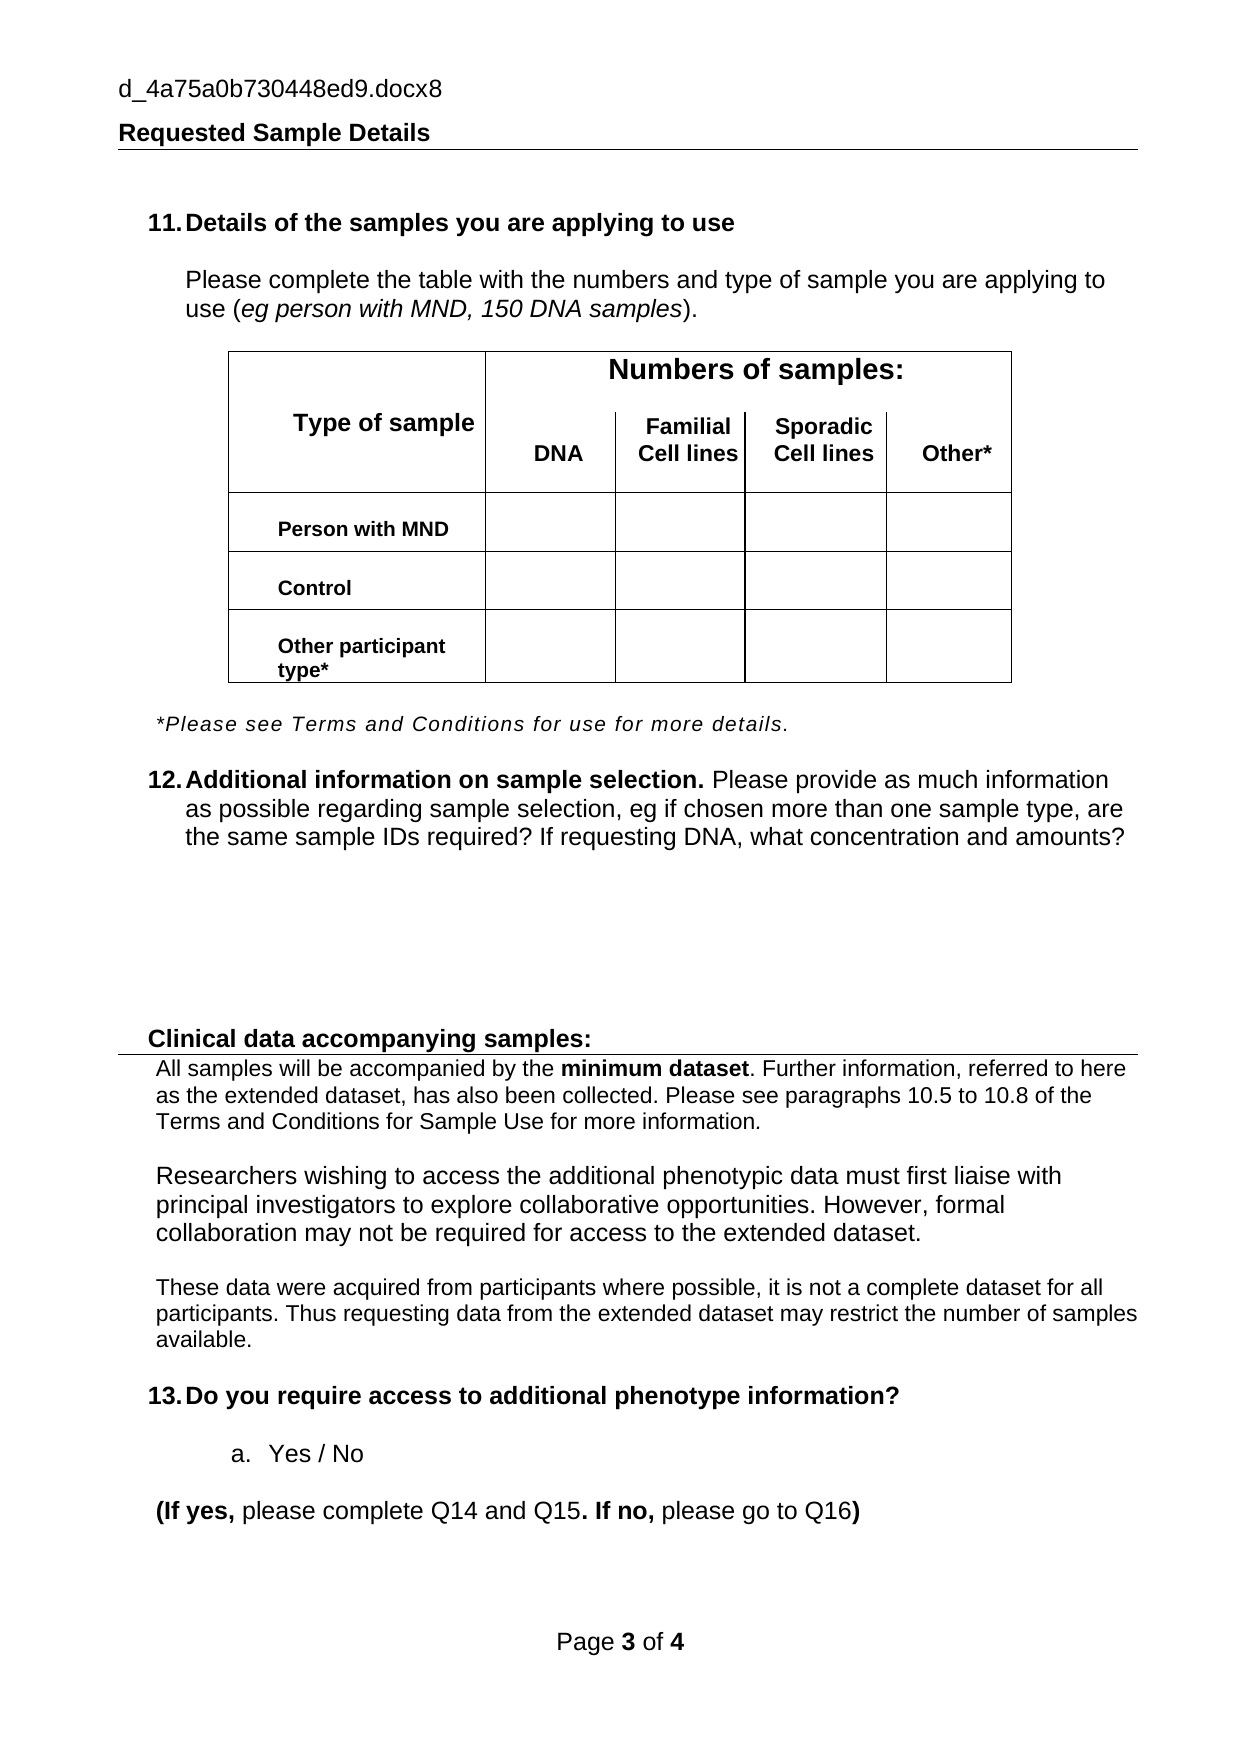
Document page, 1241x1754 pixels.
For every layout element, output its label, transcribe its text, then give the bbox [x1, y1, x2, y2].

table_cell [887, 552, 1011, 609]
table_cell DNA [486, 412, 615, 492]
table_header Type of sample [229, 352, 485, 492]
text (If yes, please complete Q14 and Q15. If no, please go to Q16) [156, 1496, 1138, 1525]
table_cell [486, 610, 615, 682]
table_cell [746, 493, 886, 551]
table_cell Other* [887, 412, 1011, 492]
text These data were acquired from participants where possible, it is not a complete dataset for all participants. Thus requesting data from the extended dataset may restrict the number of samples available. [156, 1273, 1138, 1352]
table_cell [616, 552, 744, 609]
table_cell [746, 610, 886, 682]
text *Please see Terms and Conditions for use for more details. [156, 712, 1138, 736]
list Details of the samples you are applying to use [148, 207, 1138, 236]
table_cell Person with MND [229, 493, 485, 551]
text Requested Sample Details [118, 118, 1138, 149]
table_cell [746, 552, 886, 609]
table_cell [486, 552, 615, 609]
list Do you require access to additional phenotype information? [148, 1381, 1138, 1410]
table_cell [887, 610, 1011, 682]
table_cell [486, 493, 615, 551]
table_cell [887, 493, 1011, 551]
list Additional information on sample selection. Please provide as much information as possible regarding sample selection, eg if chosen more than one sample type, are the same sample IDs required? If requesting DNA, what concentration and amounts? [148, 765, 1138, 851]
table_cell Control [229, 552, 485, 609]
table_cell Sporadic Cell lines [746, 412, 886, 492]
text Clinical data accompanying samples: [118, 1023, 1138, 1054]
table_cell Other participant type* [229, 610, 485, 682]
list Yes / No [231, 1439, 1138, 1467]
text All samples will be accompanied by the minimum dataset. Further information, referred to here as the extended dataset, has also been collected. Please see paragraphs 10.5 to 10.8 of the Terms and Conditions for Sample Use for more information. [156, 1055, 1138, 1134]
text Researchers wishing to access the additional phenotypic data must first liaise with principal investigators to explore collaborative opportunities. However, formal collaboration may not be required for access to the extended dataset. [156, 1161, 1138, 1247]
table_cell [616, 493, 744, 551]
list Please complete the table with the numbers and type of sample you are applying to use (eg person with MND, 150 DNA samples). [185, 265, 1138, 322]
table_cell [616, 610, 744, 682]
table_cell Familial Cell lines [616, 412, 744, 492]
table_header Numbers of samples: [486, 352, 1011, 412]
